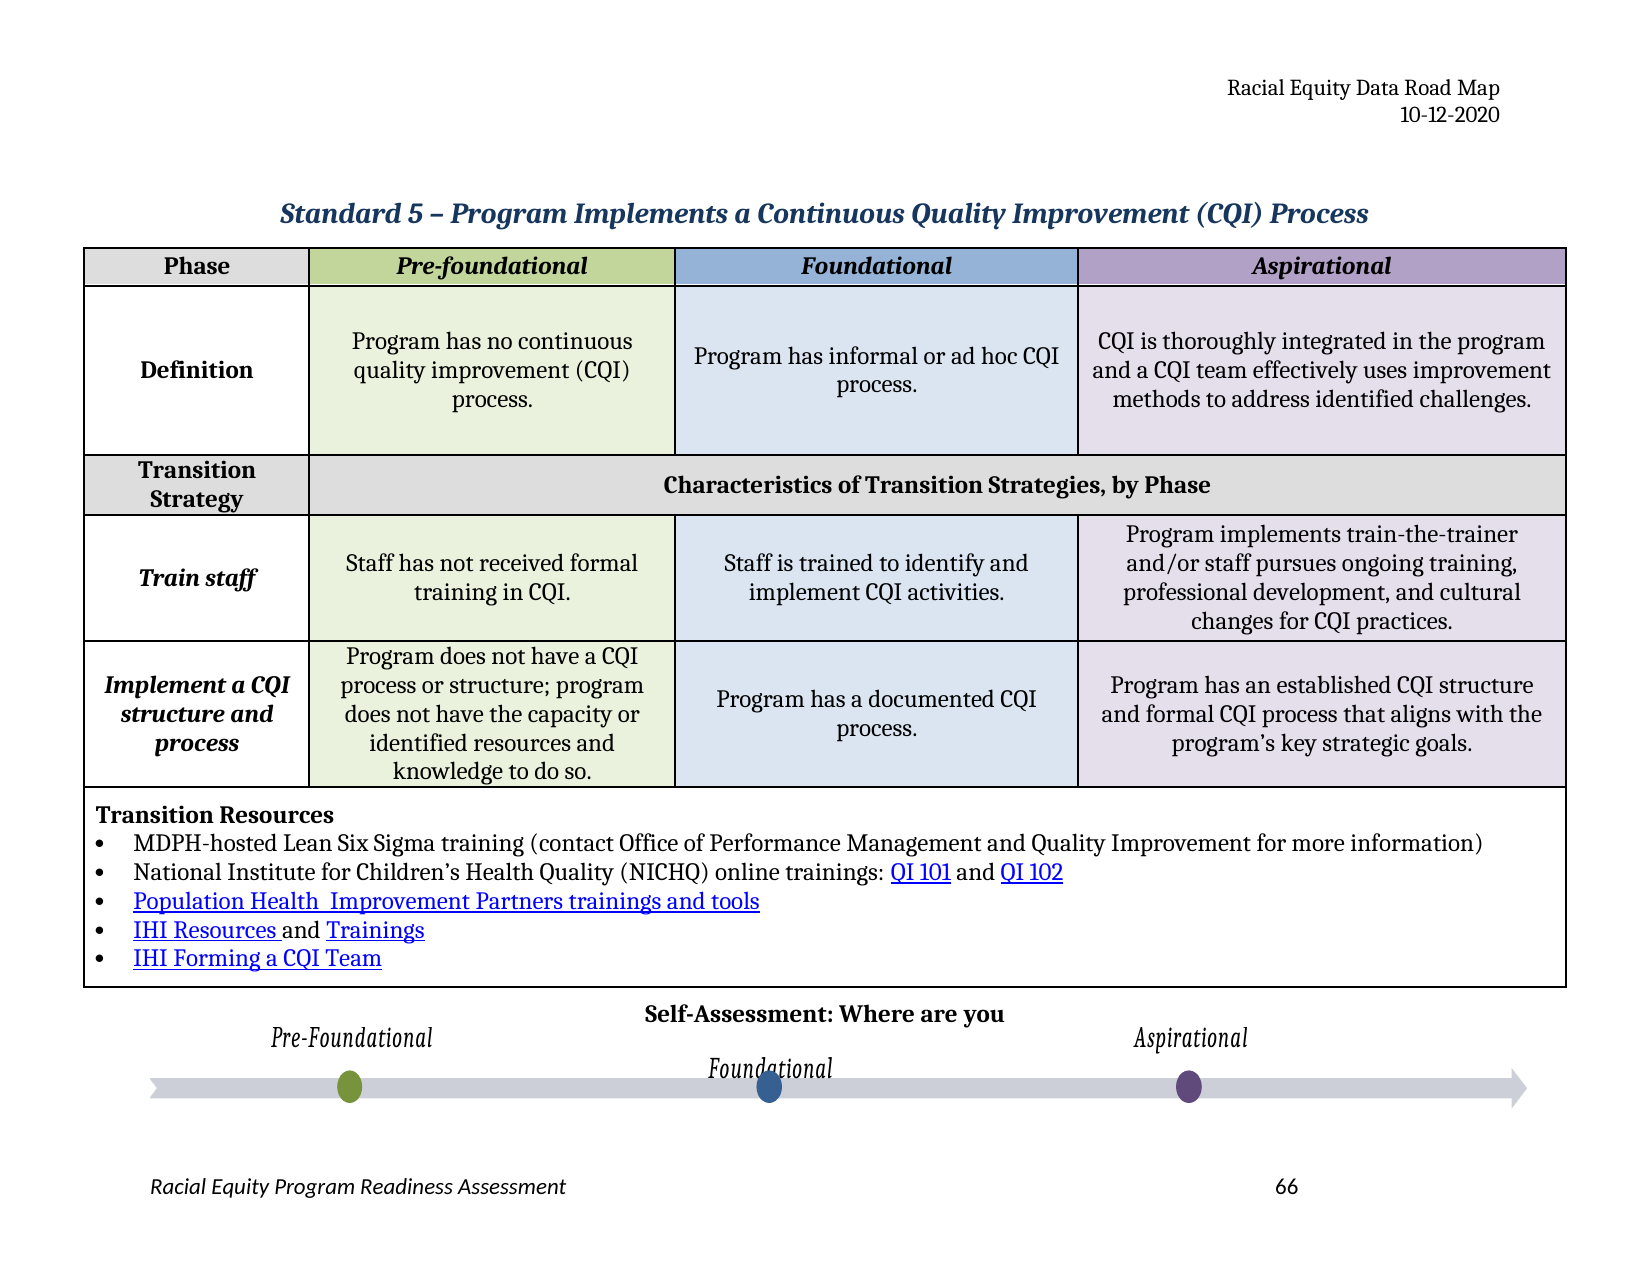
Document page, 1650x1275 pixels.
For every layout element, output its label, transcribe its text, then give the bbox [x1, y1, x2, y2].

table_header Pre-foundational [310, 249, 674, 284]
table_cell Program has no continuous quality improvement (CQI) process. [310, 287, 674, 454]
text Self-Assessment: Where are you [150, 999, 1500, 1028]
table_cell Train staff [85, 516, 308, 640]
table_cell Implement a CQI structure and process [85, 642, 308, 786]
subtitle Standard 5 – Program Implements a Continuous Quality Improvement (CQI) Process [150, 197, 1500, 230]
table_cell Staff is trained to identify and implement CQI activities. [676, 516, 1077, 640]
table_header Phase [85, 249, 308, 284]
table_cell Program does not have a CQI process or structure; program does not have the capacity or identified resources and knowledge to do so. [310, 642, 674, 786]
table_cell Program has a documented CQI process. [676, 642, 1077, 786]
table_cell Characteristics of Transition Strategies, by Phase [310, 456, 1565, 514]
table_header Foundational [676, 249, 1077, 284]
table_cell Transition Strategy [85, 456, 308, 514]
table_cell Program has an established CQI structure and formal CQI process that aligns with the program’s key strategic goals. [1079, 642, 1565, 786]
table_cell Transition Resources MDPH-hosted Lean Six Sigma training (contact Office of Performance Management and Quality Improvement for more information) National Institute for Children’s Health Quality (NICHQ) online trainings: QI 101 and QI 102 Population Health Improvement Partners trainings and tools IHI Resources and Trainings IHI Forming a CQI Team [85, 788, 1565, 986]
table_header Aspirational [1079, 249, 1565, 284]
table_cell Program implements train-the-trainer and/or staff pursues ongoing training, professional development, and cultural changes for CQI practices. [1079, 516, 1565, 640]
table_cell Program has informal or ad hoc CQI process. [676, 287, 1077, 454]
table_cell CQI is thoroughly integrated in the program and a CQI team effectively uses improvement methods to address identified challenges. [1079, 287, 1565, 454]
table_cell Staff has not received formal training in CQI. [310, 516, 674, 640]
table_cell Definition [85, 287, 308, 454]
